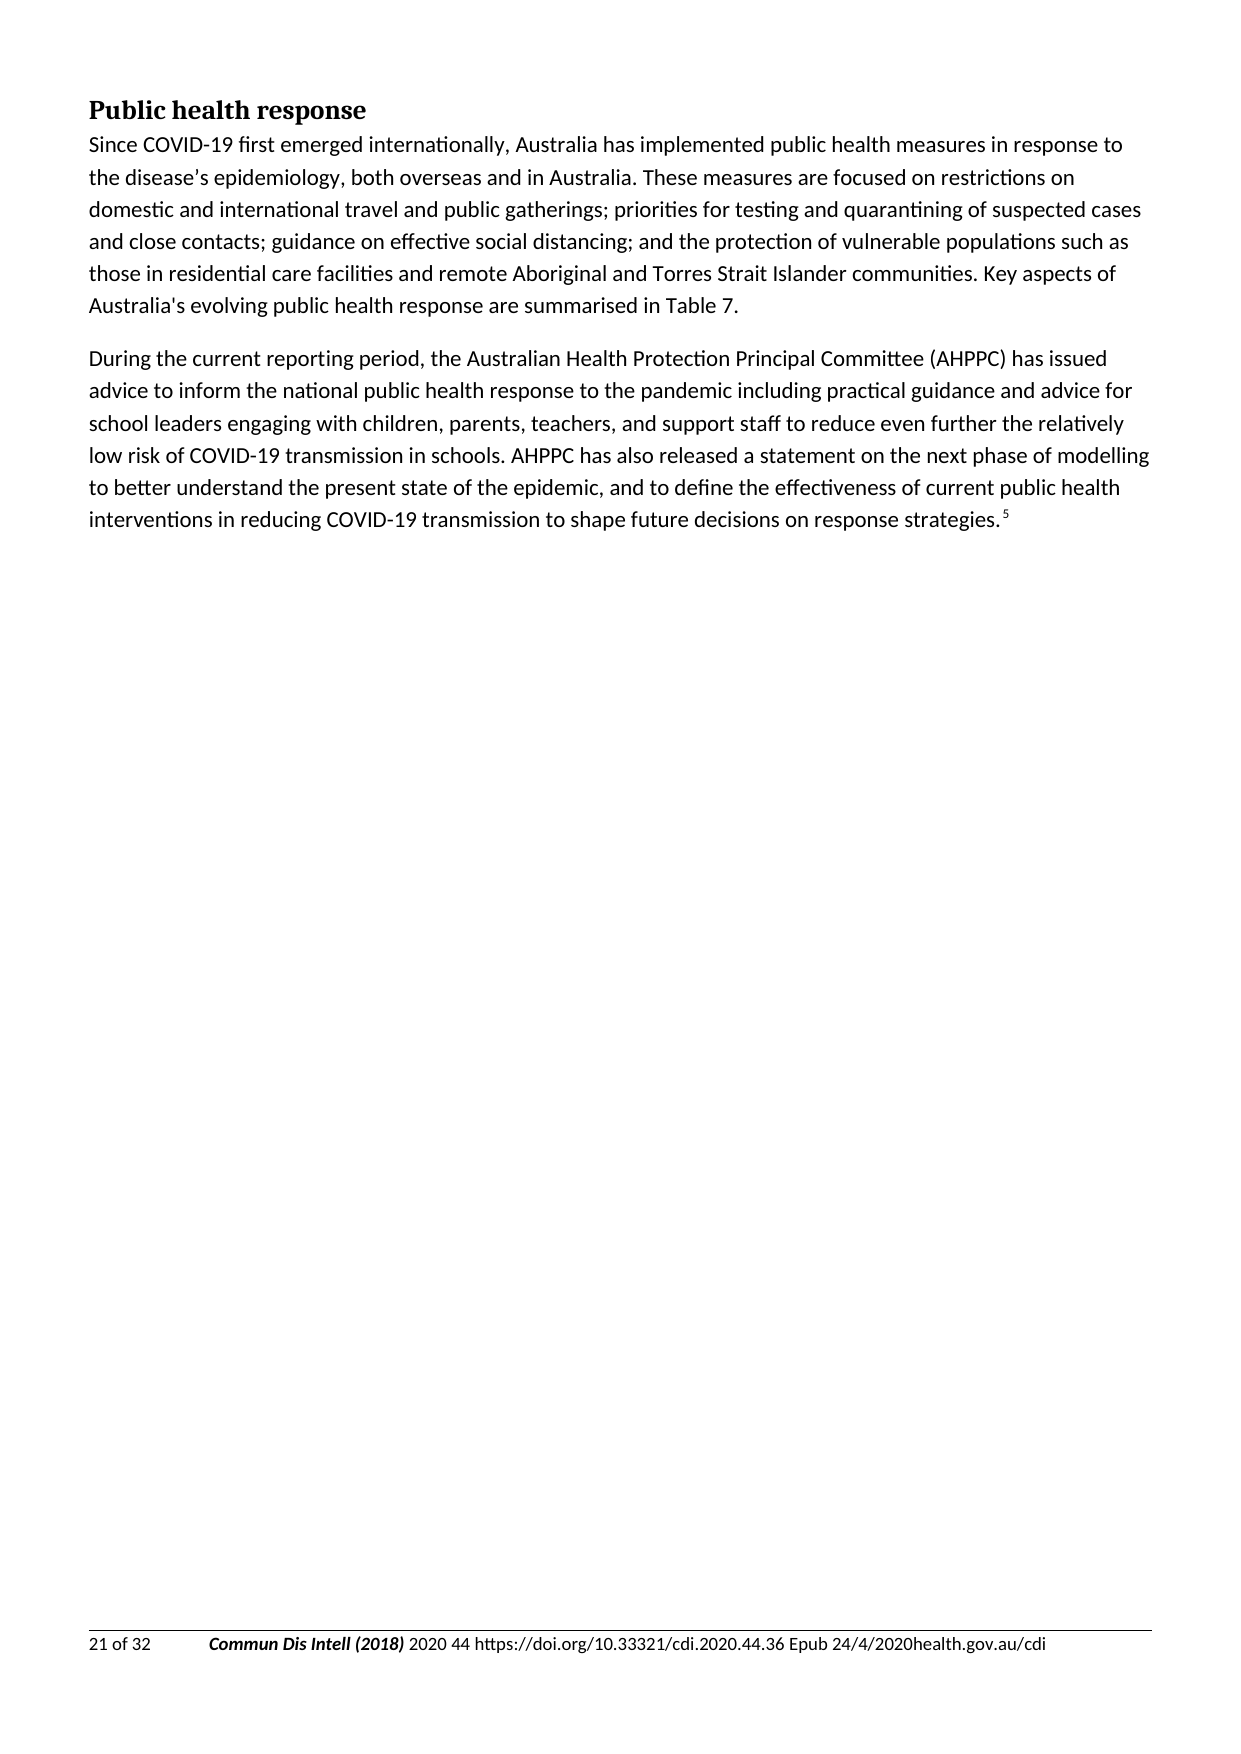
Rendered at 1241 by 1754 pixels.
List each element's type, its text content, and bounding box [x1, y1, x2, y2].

text Since COVID-19 first emerged internationally, Australia has implemented public health measures in response to the disease’s epidemiology, both overseas and in Australia. These measures are focused on restrictions on domestic and international travel and public gatherings; priorities for testing and quarantining of suspected cases and close contacts; guidance on effective social distancing; and the protection of vulnerable populations such as those in residential care facilities and remote Aboriginal and Torres Strait Islander communities. Key aspects of Australia's evolving public health response are summarised in Table 7. [89, 130, 1152, 319]
subtitle Public health response [89, 95, 1152, 126]
text During the current reporting period, the Australian Health Protection Principal Committee (AHPPC) has issued advice to inform the national public health response to the pandemic including practical guidance and advice for school leaders engaging with children, parents, teachers, and support staff to reduce even further the relatively low risk of COVID-19 transmission in schools. AHPPC has also released a statement on the next phase of modelling to better understand the present state of the epidemic, and to define the effectiveness of current public health interventions in reducing COVID-19 transmission to shape future decisions on response strategies.5 [89, 344, 1152, 533]
